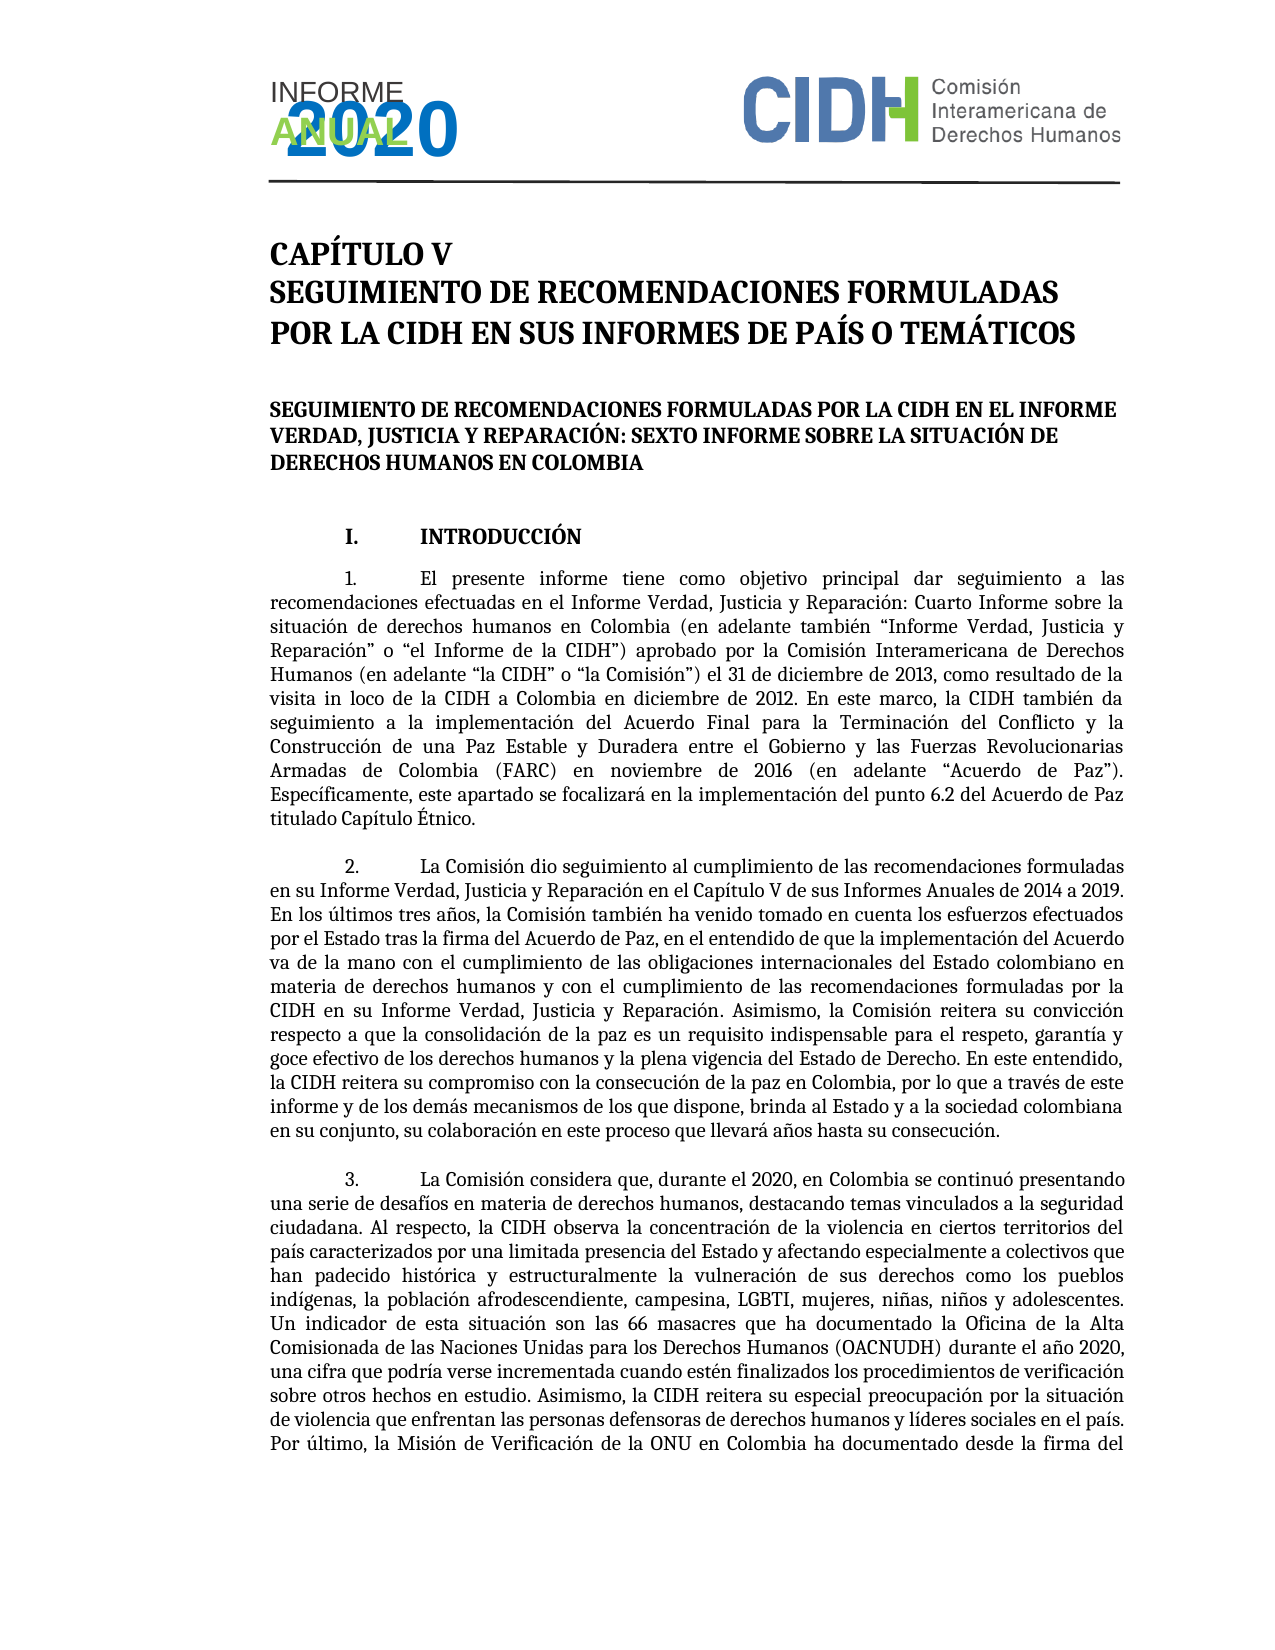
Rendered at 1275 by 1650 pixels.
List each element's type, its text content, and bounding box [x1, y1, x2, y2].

list El presente informe tiene como objetivo principal dar seguimiento a las recomendaciones efectuadas en el Informe Verdad, Justicia y Reparación: Cuarto Informe sobre la situación de derechos humanos en Colombia (en adelante también “Informe Verdad, Justicia y Reparación” o “el Informe de la CIDH”) aprobado por la Comisión Interamericana de Derechos Humanos (en adelante “la CIDH” o “la Comisión”) el 31 de diciembre de 2013, como resultado de la visita in loco de la CIDH a Colombia en diciembre de 2012. En este marco, la CIDH también da seguimiento a la implementación del Acuerdo Final para la Terminación del Conflicto y la Construcción de una Paz Estable y Duradera entre el Gobierno y las Fuerzas Revolucionarias Armadas de Colombia (FARC) en noviembre de 2016 (en adelante “Acuerdo de Paz”). Específicamente, este apartado se focalizará en la implementación del punto 6.2 del Acuerdo de Paz titulado Capítulo Étnico. [270, 567, 1125, 830]
list La Comisión dio seguimiento al cumplimiento de las recomendaciones formuladas en su Informe Verdad, Justicia y Reparación en el Capítulo V de sus Informes Anuales de 2014 a 2019. En los últimos tres años, la Comisión también ha venido tomado en cuenta los esfuerzos efectuados por el Estado tras la firma del Acuerdo de Paz, en el entendido de que la implementación del Acuerdo va de la mano con el cumplimiento de las obligaciones internacionales del Estado colombiano en materia de derechos humanos y con el cumplimiento de las recomendaciones formuladas por la CIDH en su Informe Verdad, Justicia y Reparación. Asimismo, la Comisión reitera su convicción respecto a que la consolidación de la paz es un requisito indispensable para el respeto, garantía y goce efectivo de los derechos humanos y la plena vigencia del Estado de Derecho. En este entendido, la CIDH reitera su compromiso con la consecución de la paz en Colombia, por lo que a través de este informe y de los demás mecanismos de los que dispone, brinda al Estado y a la sociedad colombiana en su conjunto, su colaboración en este proceso que llevará años hasta su consecución. [270, 855, 1125, 1143]
text SEGUIMIENTO DE RECOMENDACIONES FORMULADAS POR LA CIDH EN SUS INFORMES DE PAÍS O TEMÁTICOS [270, 273, 1125, 353]
text SEGUIMIENTO DE RECOMENDACIONES FORMULADAS POR LA CIDH EN EL INFORME VERDAD, JUSTICIA Y REPARACIÓN: SEXTO INFORME SOBRE LA SITUACIÓN DE DERECHOS HUMANOS EN COLOMBIA [270, 397, 1125, 476]
subtitle INTRODUCCIÓN [345, 523, 1125, 550]
text CAPÍTULO V [270, 235, 1125, 273]
